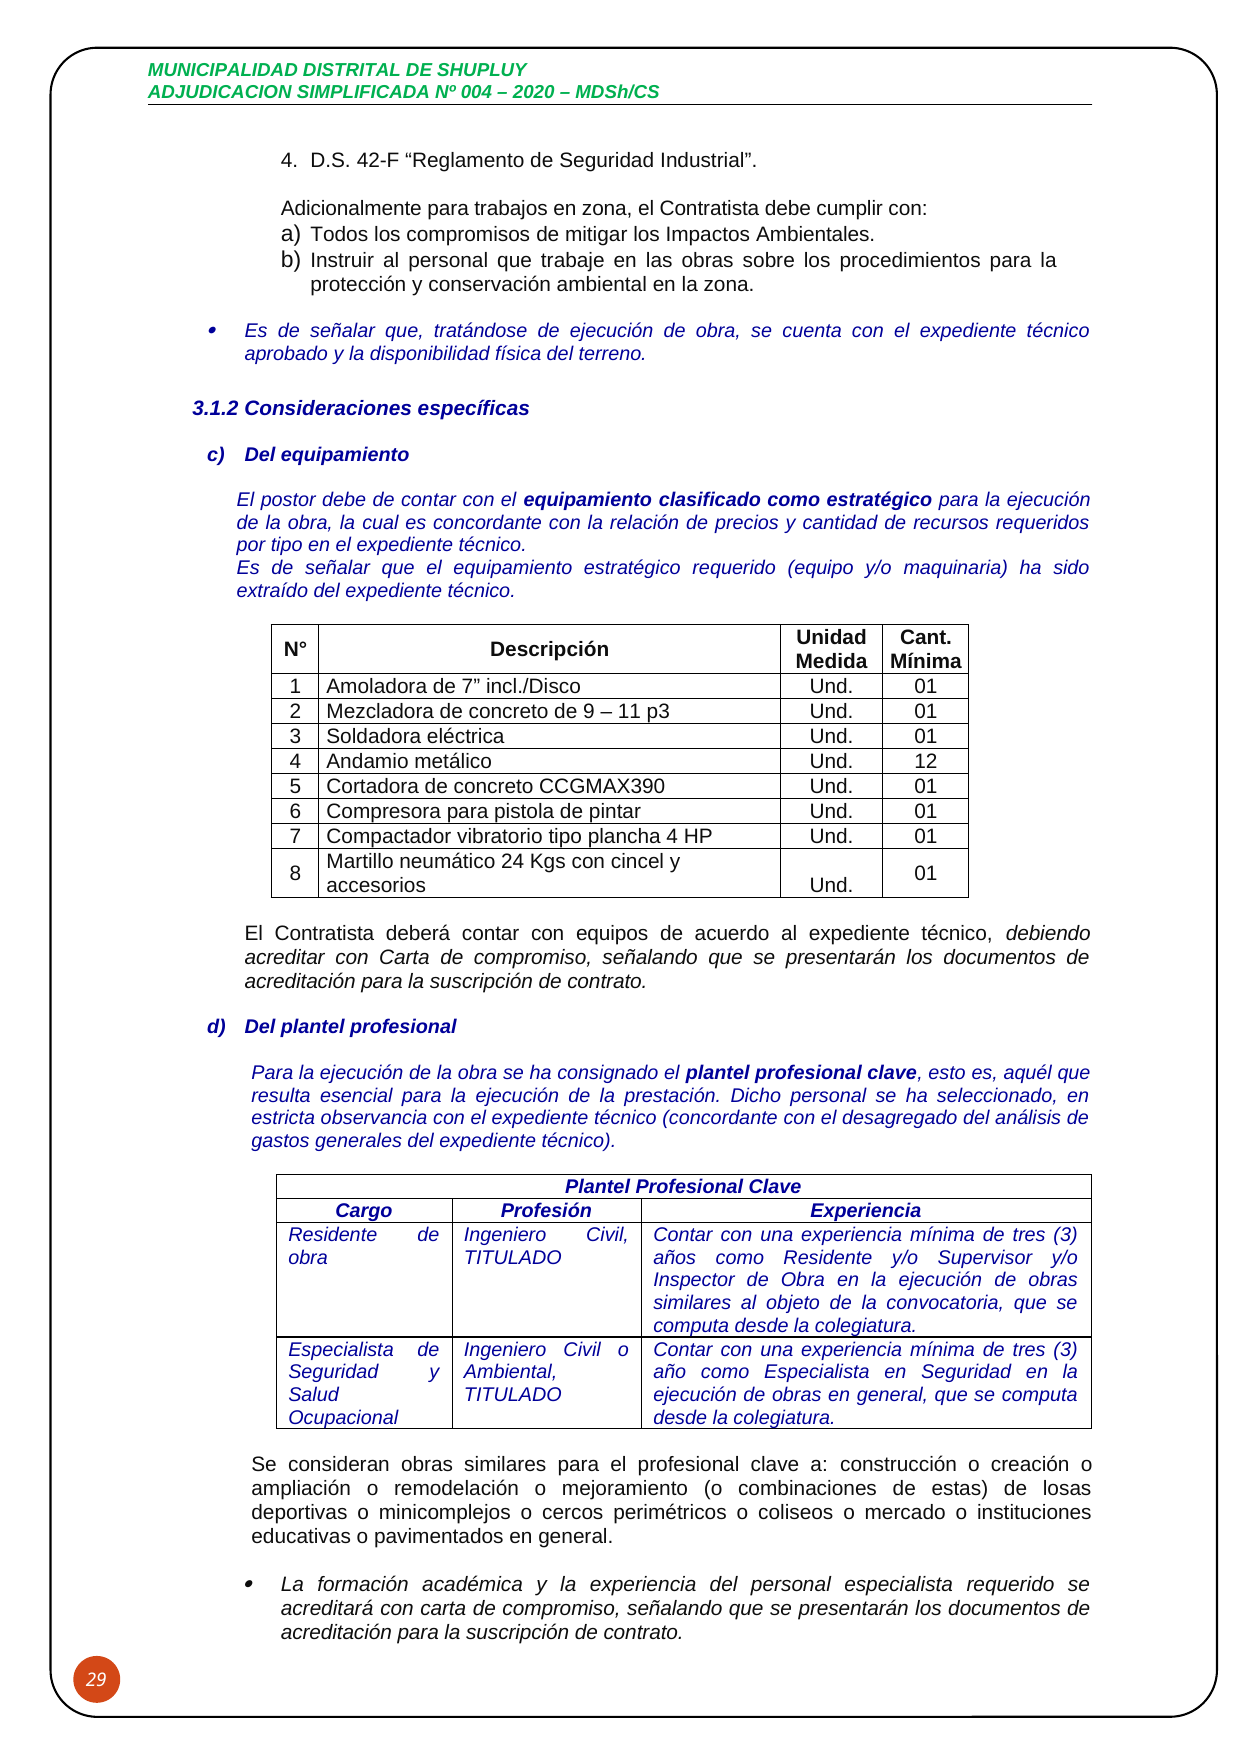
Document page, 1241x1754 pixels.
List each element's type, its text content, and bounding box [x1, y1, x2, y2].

table_cell 12 [883, 749, 968, 773]
table_header Plantel Profesional Clave [277, 1175, 1091, 1198]
table_cell 1 [272, 674, 318, 698]
list Es de señalar que, tratándose de ejecución de obra, se cuenta con el expediente técnico aprobado y la disponibilidad física del terreno. [207, 319, 1092, 364]
list Todos los compromisos de mitigar los Impactos Ambientales. [281, 219, 1058, 246]
list El postor debe de contar con el equipamiento clasificado como estratégico para la ejecución de la obra, la cual es concordante con la relación de precios y cantidad de recursos requeridos por tipo en el expediente técnico. [236, 488, 1092, 556]
list D.S. 42-F “Reglamento de Seguridad Industrial”. [281, 148, 1092, 172]
table_cell 01 [883, 799, 968, 823]
table_cell Und. [781, 724, 882, 748]
table_cell Und. [781, 799, 882, 823]
table_cell 6 [272, 799, 318, 823]
table_cell 01 [883, 774, 968, 798]
table_cell Soldadora eléctrica [319, 724, 780, 748]
table_cell 7 [272, 824, 318, 848]
list El Contratista deberá contar con equipos de acuerdo al expediente técnico, debiendo acreditar con Carta de compromiso, señalando que se presentarán los documentos de acreditación para la suscripción de contrato. [244, 921, 1092, 993]
table_cell Und. [781, 849, 882, 897]
table_cell Ingeniero Civil, TITULADO [453, 1223, 641, 1336]
text Se consideran obras similares para el profesional clave a: construcción o creación o ampliación o remodelación o mejoramiento (o combinaciones de estas) de losas deportivas o minicomplejos o cercos perimétricos o coliseos o mercado o instituciones educativas o pavimentados en general. [251, 1452, 1092, 1548]
list Instruir al personal que trabaje en las obras sobre los procedimientos para la protección y conservación ambiental en la zona. [281, 246, 1058, 296]
table_cell 01 [883, 724, 968, 748]
table_cell Und. [781, 824, 882, 848]
table_cell Compactador vibratorio tipo plancha 4 HP [319, 824, 780, 848]
table_cell Profesión [453, 1199, 641, 1222]
table_cell Cortadora de concreto CCGMAX390 [319, 774, 780, 798]
table_cell Und. [781, 774, 882, 798]
table_cell Cargo [277, 1199, 452, 1222]
list Para la ejecución de la obra se ha consignado el plantel profesional clave, esto es, aquél que resulta esencial para la ejecución de la prestación. Dicho personal se ha seleccionado, en estricta observancia con el expediente técnico (concordante con el desagregado del análisis de gastos generales del expediente técnico). [251, 1061, 1092, 1152]
table_cell 2 [272, 699, 318, 723]
table_cell Contar con una experiencia mínima de tres (3) años como Residente y/o Supervisor y/o Inspector de Obra en la ejecución de obras similares al objeto de la convocatoria, que se computa desde la colegiatura. [642, 1223, 1091, 1336]
table_cell Und. [781, 699, 882, 723]
list Del equipamiento [207, 442, 1092, 465]
table_cell 01 [883, 699, 968, 723]
table_cell Residente de obra [277, 1223, 452, 1336]
table_cell Mezcladora de concreto de 9 – 11 p3 [319, 699, 780, 723]
table_cell 3 [272, 724, 318, 748]
table_cell Especialista de Seguridad y Salud Ocupacional [277, 1338, 452, 1428]
table_cell Experiencia [642, 1199, 1091, 1222]
table_cell 01 [883, 674, 968, 698]
table_header Unidad Medida [781, 625, 882, 673]
table_cell 01 [883, 824, 968, 848]
table_cell 4 [272, 749, 318, 773]
table_cell 8 [272, 849, 318, 897]
table_cell Contar con una experiencia mínima de tres (3) año como Especialista en Seguridad en la ejecución de obras en general, que se computa desde la colegiatura. [642, 1338, 1091, 1428]
table_header N° [272, 625, 318, 673]
table_cell Compresora para pistola de pintar [319, 799, 780, 823]
list 3.1.2 Consideraciones específicas [192, 396, 1092, 420]
list Del plantel profesional [207, 1015, 1092, 1038]
table_cell Und. [781, 749, 882, 773]
table_cell Und. [781, 674, 882, 698]
table_cell 5 [272, 774, 318, 798]
table_header Descripción [319, 625, 780, 673]
text Adicionalmente para trabajos en zona, el Contratista debe cumplir con: [251, 196, 1079, 219]
text Es de señalar que el equipamiento estratégico requerido (equipo y/o maquinaria) ha sido extraído del expediente técnico. [236, 556, 1092, 601]
table_header Cant. Mínima [883, 625, 968, 673]
list La formación académica y la experiencia del personal especialista requerido se acreditará con carta de compromiso, señalando que se presentarán los documentos de acreditación para la suscripción de contrato. [243, 1572, 1092, 1644]
table_cell Andamio metálico [319, 749, 780, 773]
table_cell Amoladora de 7” incl./Disco [319, 674, 780, 698]
table_cell Ingeniero Civil o Ambiental, TITULADO [453, 1338, 641, 1428]
table_cell Martillo neumático 24 Kgs con cincel y accesorios [319, 849, 780, 897]
table_cell 01 [883, 849, 968, 897]
